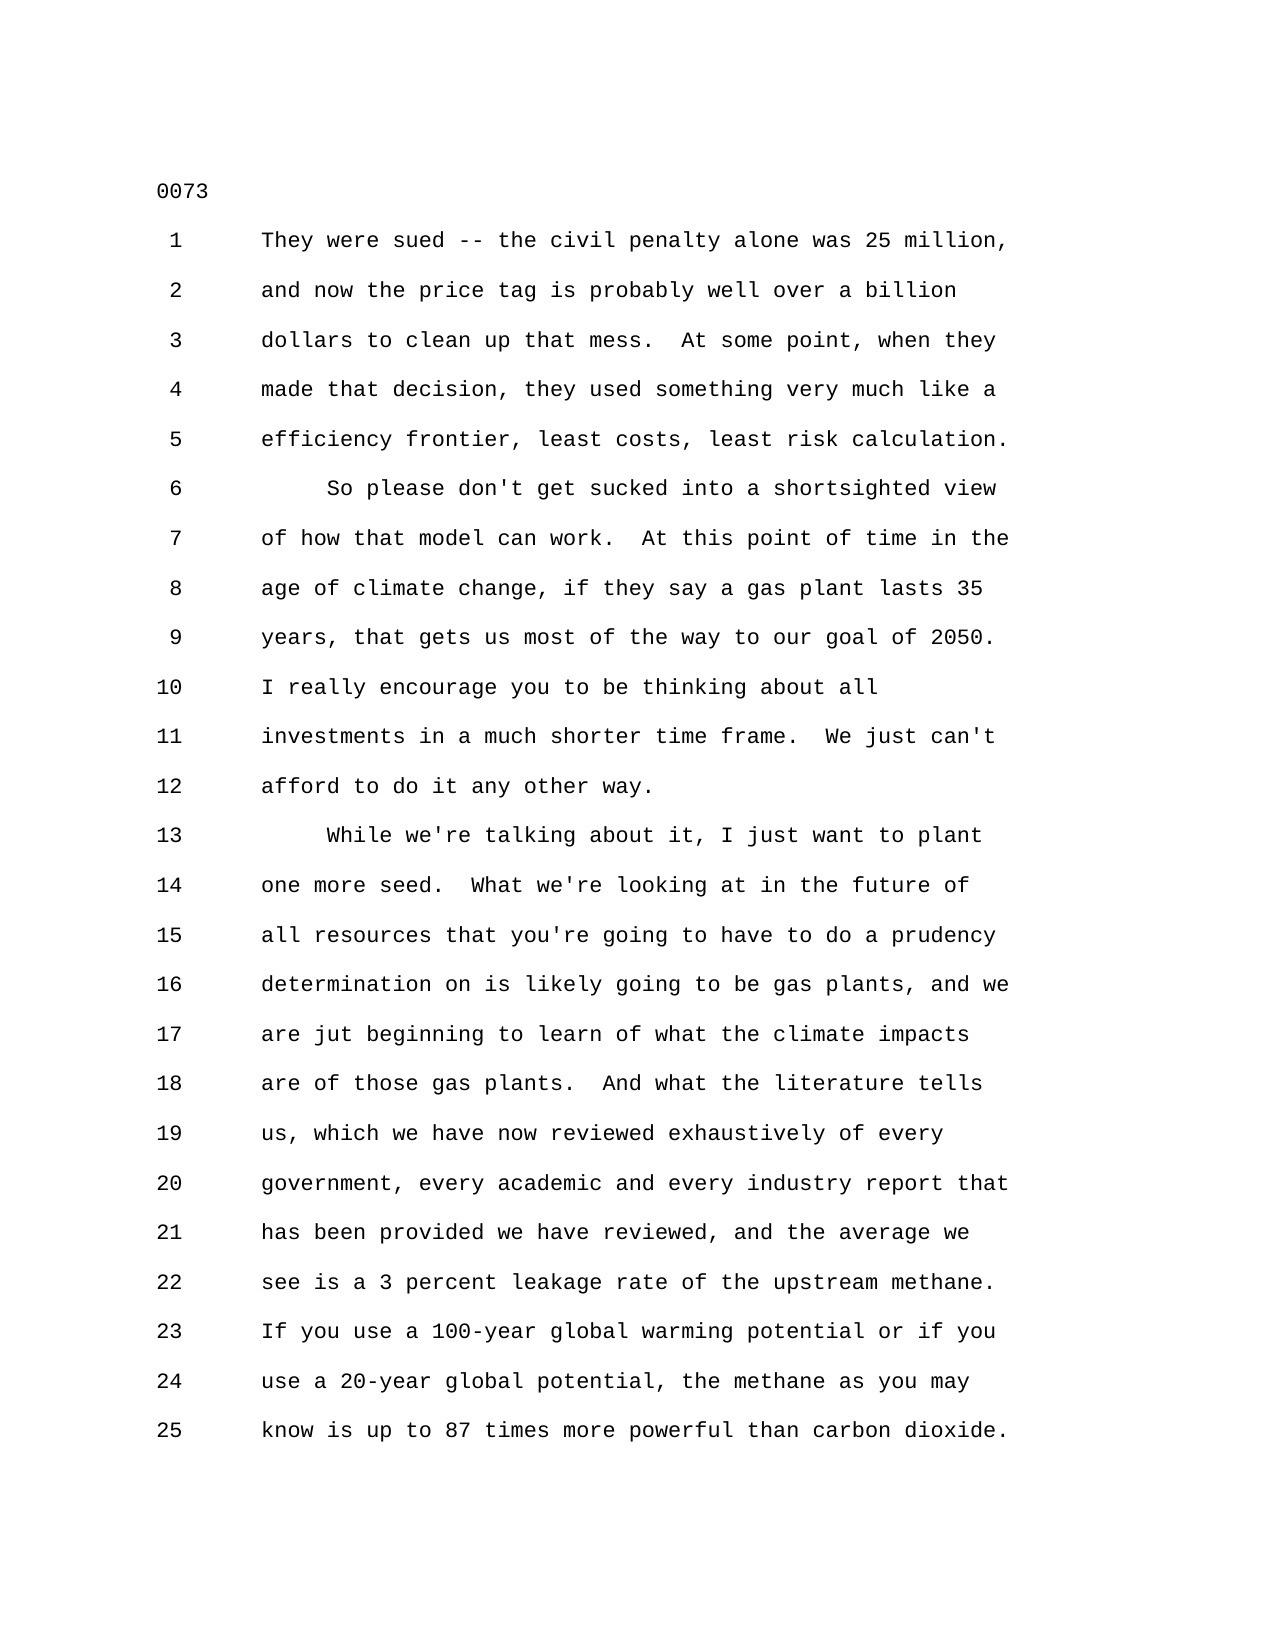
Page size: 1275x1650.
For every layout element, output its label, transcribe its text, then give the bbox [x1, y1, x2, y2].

text 9 years, that gets us most of the way to our goal of 2050. [156, 626, 1119, 651]
text 4 made that decision, they used something very much like a [156, 378, 1119, 403]
text 12 afford to do it any other way. [156, 775, 1119, 800]
text 11 investments in a much shorter time frame. We just can't [156, 725, 1119, 750]
text 13 While we're talking about it, I just want to plant [156, 824, 1119, 849]
text 7 of how that model can work. At this point of time in the [156, 527, 1119, 552]
text 2 and now the price tag is probably well over a billion [156, 279, 1119, 304]
text 22 see is a 3 percent leakage rate of the upstream methane. [156, 1271, 1119, 1296]
text 1 They were sued -- the civil penalty alone was 25 million, [156, 229, 1119, 254]
text 24 use a 20-year global potential, the methane as you may [156, 1370, 1119, 1395]
text 17 are jut beginning to learn of what the climate impacts [156, 1023, 1119, 1048]
text 21 has been provided we have reviewed, and the average we [156, 1221, 1119, 1246]
text 14 one more seed. What we're looking at in the future of [156, 874, 1119, 899]
text 25 know is up to 87 times more powerful than carbon dioxide. [156, 1419, 1119, 1444]
text 15 all resources that you're going to have to do a prudency [156, 924, 1119, 948]
text 5 efficiency frontier, least costs, least risk calculation. [156, 428, 1119, 453]
text 23 If you use a 100-year global warming potential or if you [156, 1320, 1119, 1345]
text 6 So please don't get sucked into a shortsighted view [156, 477, 1119, 502]
text 3 dollars to clean up that mess. At some point, when they [156, 329, 1119, 353]
text 16 determination on is likely going to be gas plants, and we [156, 973, 1119, 998]
text 20 government, every academic and every industry report that [156, 1172, 1119, 1196]
text 19 us, which we have now reviewed exhaustively of every [156, 1122, 1119, 1147]
text 8 age of climate change, if they say a gas plant lasts 35 [156, 577, 1119, 601]
text 0073 [156, 180, 1119, 205]
text 10 I really encourage you to be thinking about all [156, 676, 1119, 701]
text 18 are of those gas plants. And what the literature tells [156, 1072, 1119, 1097]
